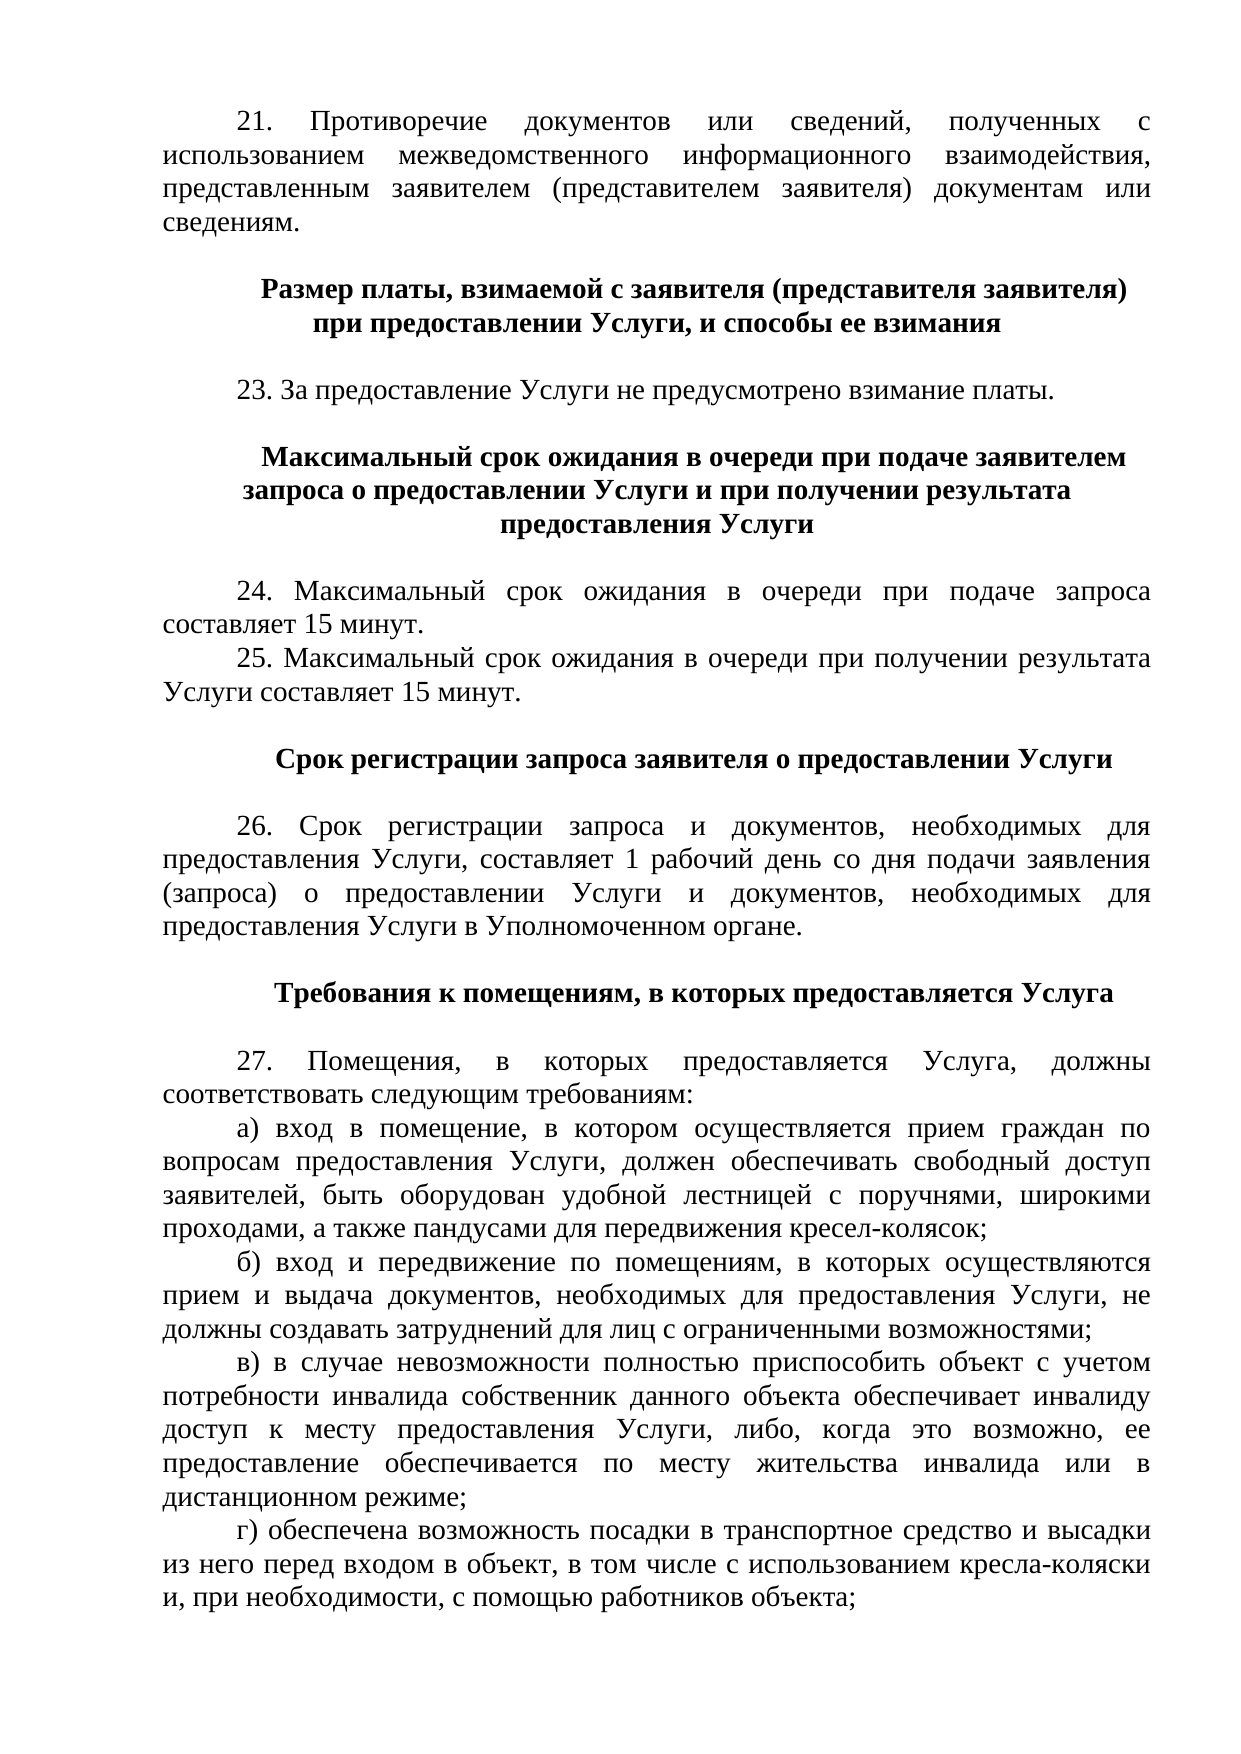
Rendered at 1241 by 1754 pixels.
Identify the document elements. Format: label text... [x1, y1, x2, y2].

text 26. Срок регистрации запроса и документов, необходимых для предоставления Услуги, составляет 1 рабочий день со дня подачи заявления (запроса) о предоставлении Услуги и документов, необходимых для предоставления Услуги в Уполномоченном органе. [162, 808, 1152, 942]
text Максимальный срок ожидания в очереди при подаче заявителем запроса о предоставлении Услуги и при получении результата предоставления Услуги [162, 439, 1152, 539]
text 27. Помещения, в которых предоставляется Услуга, должны соответствовать следующим требованиям: [162, 1043, 1152, 1110]
text б) вход и передвижение по помещениям, в которых осуществляются прием и выдача документов, необходимых для предоставления Услуги, не должны создавать затруднений для лиц с ограниченными возможностями; [162, 1244, 1152, 1344]
text Срок регистрации запроса заявителя о предоставлении Услуги [162, 741, 1152, 774]
text в) в случае невозможности полностью приспособить объект с учетом потребности инвалида собственник данного объекта обеспечивает инвалиду доступ к месту предоставления Услуги, либо, когда это возможно, ее предоставление обеспечивается по месту жительства инвалида или в дистанционном режиме; [162, 1344, 1152, 1512]
text 21. Противоречие документов или сведений, полученных с использованием межведомственного информационного взаимодействия, представленным заявителем (представителем заявителя) документам или сведениям. [162, 103, 1152, 238]
text Требования к помещениям, в которых предоставляется Услуга [162, 976, 1152, 1009]
text г) обеспечена возможность посадки в транспортное средство и высадки из него перед входом в объект, в том числе с использованием кресла-коляски и, при необходимости, с помощью работников объекта; [162, 1512, 1152, 1613]
text 25. Максимальный срок ожидания в очереди при получении результата Услуги составляет 15 минут. [162, 640, 1152, 707]
text Размер платы, взимаемой с заявителя (представителя заявителя) при предоставлении Услуги, и способы ее взимания [162, 271, 1152, 338]
text а) вход в помещение, в котором осуществляется прием граждан по вопросам предоставления Услуги, должен обеспечивать свободный доступ заявителей, быть оборудован удобной лестницей с поручнями, широкими проходами, а также пандусами для передвижения кресел-колясок; [162, 1110, 1152, 1244]
text 23. За предоставление Услуги не предусмотрено взимание платы. [162, 372, 1152, 405]
text 24. Максимальный срок ожидания в очереди при подаче запроса составляет 15 минут. [162, 573, 1152, 640]
